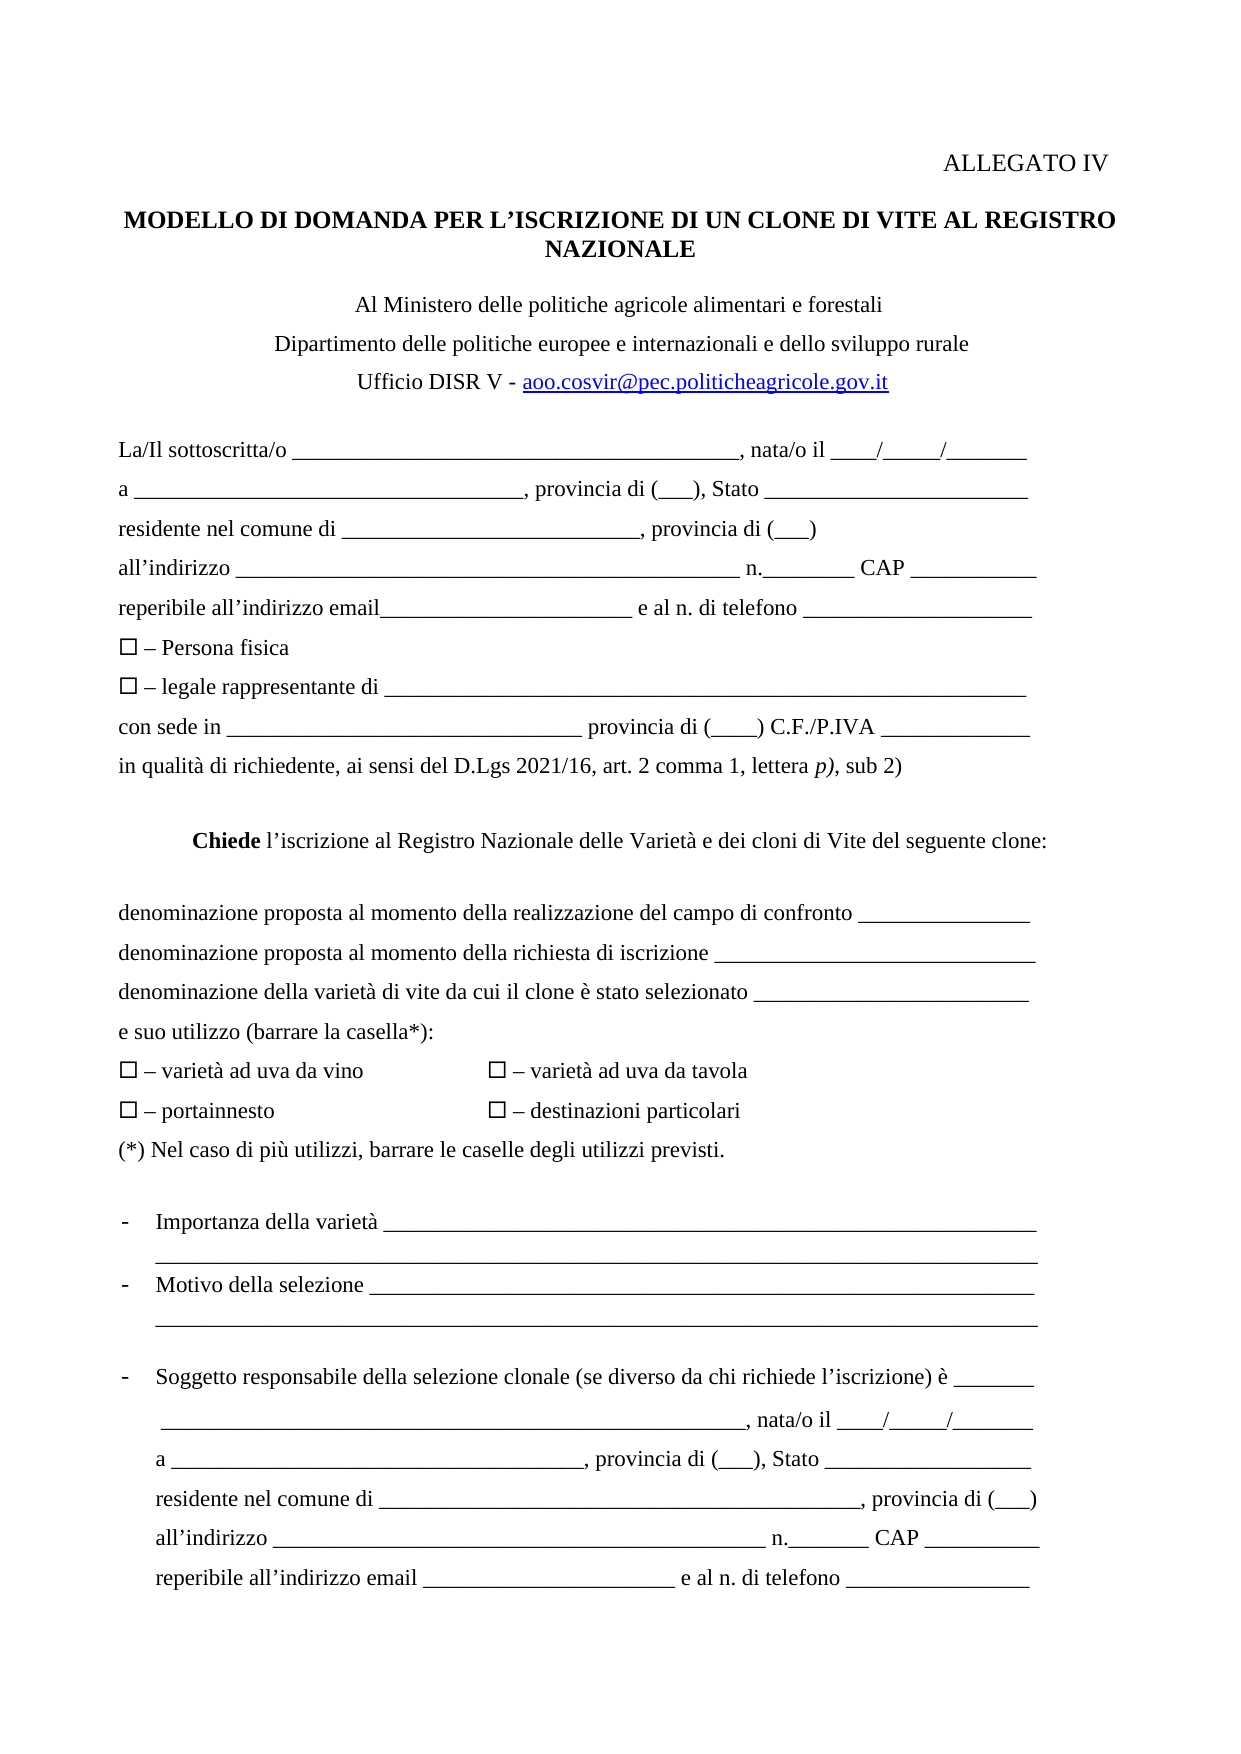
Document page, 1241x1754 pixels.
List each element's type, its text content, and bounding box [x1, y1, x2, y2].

text _____________________________________________________________________________ [155, 1240, 1122, 1267]
text a ____________________________________, provincia di (___), Stato __________________ [155, 1445, 1122, 1472]
text – varietà ad uva da vino – varietà ad uva da tavola [118, 1057, 1122, 1084]
text a __________________________________, provincia di (___), Stato _______________________ [118, 475, 1122, 502]
list Motivo della selezione __________________________________________________________ [118, 1271, 1122, 1299]
text all’indirizzo ___________________________________________ n._______ CAP __________ [155, 1524, 1122, 1551]
text in qualità di richiedente, ai sensi del D.Lgs 2021/16, art. 2 comma 1, lettera p), sub 2) [118, 752, 1122, 779]
text denominazione proposta al momento della realizzazione del campo di confronto _______________ [118, 899, 1122, 925]
text Chiede l’iscrizione al Registro Nazionale delle Varietà e dei cloni di Vite del seguente clone: [118, 828, 1122, 854]
text (*) Nel caso di più utilizzi, barrare le caselle degli utilizzi previsti. [118, 1137, 1122, 1163]
text denominazione proposta al momento della richiesta di iscrizione ____________________________ [118, 939, 1122, 965]
text _____________________________________________________________________________ [155, 1303, 1122, 1329]
text – legale rappresentante di ________________________________________________________ [118, 673, 1122, 699]
text – Persona fisica [118, 633, 1122, 660]
text – portainnesto – destinazioni particolari [118, 1097, 1122, 1123]
text all’indirizzo ____________________________________________ n.________ CAP ___________ [118, 554, 1122, 581]
text nazionale [118, 234, 1122, 263]
text reperibile all’indirizzo email______________________ e al n. di telefono ____________________ [118, 594, 1122, 620]
text con sede in _______________________________ provincia di (____) C.F./P.IVA _____________ [118, 713, 1122, 739]
text ALLEGATO IV [856, 148, 1122, 176]
text e suo utilizzo (barrare la casella*): [118, 1018, 1122, 1044]
list Soggetto responsabile della selezione clonale (se diverso da chi richiede l’iscrizione) è _______ [118, 1363, 1122, 1392]
text Dipartimento delle politiche europee e internazionali e dello sviluppo rurale Ufficio DISR V - aoo.cosvir@pec.politicheagricole.gov.it [243, 330, 1001, 395]
text La/Il sottoscritta/o _______________________________________, nata/o il ____/_____/_______ [118, 436, 1122, 462]
text reperibile all’indirizzo email ______________________ e al n. di telefono ________________ [155, 1564, 1122, 1590]
text Modello di domanda per l’iscrizione di un clone di vite al Registro [118, 205, 1122, 234]
text Al Ministero delle politiche agricole alimentari e forestali [243, 291, 995, 318]
text residente nel comune di __________________________, provincia di (___) [118, 515, 1122, 541]
text ___________________________________________________, nata/o il ____/_____/_______ [155, 1406, 1122, 1432]
text residente nel comune di __________________________________________, provincia di (___) [155, 1485, 1122, 1511]
text denominazione della varietà di vite da cui il clone è stato selezionato ________________________ [118, 978, 1122, 1004]
list Importanza della varietà _________________________________________________________ [118, 1208, 1122, 1236]
